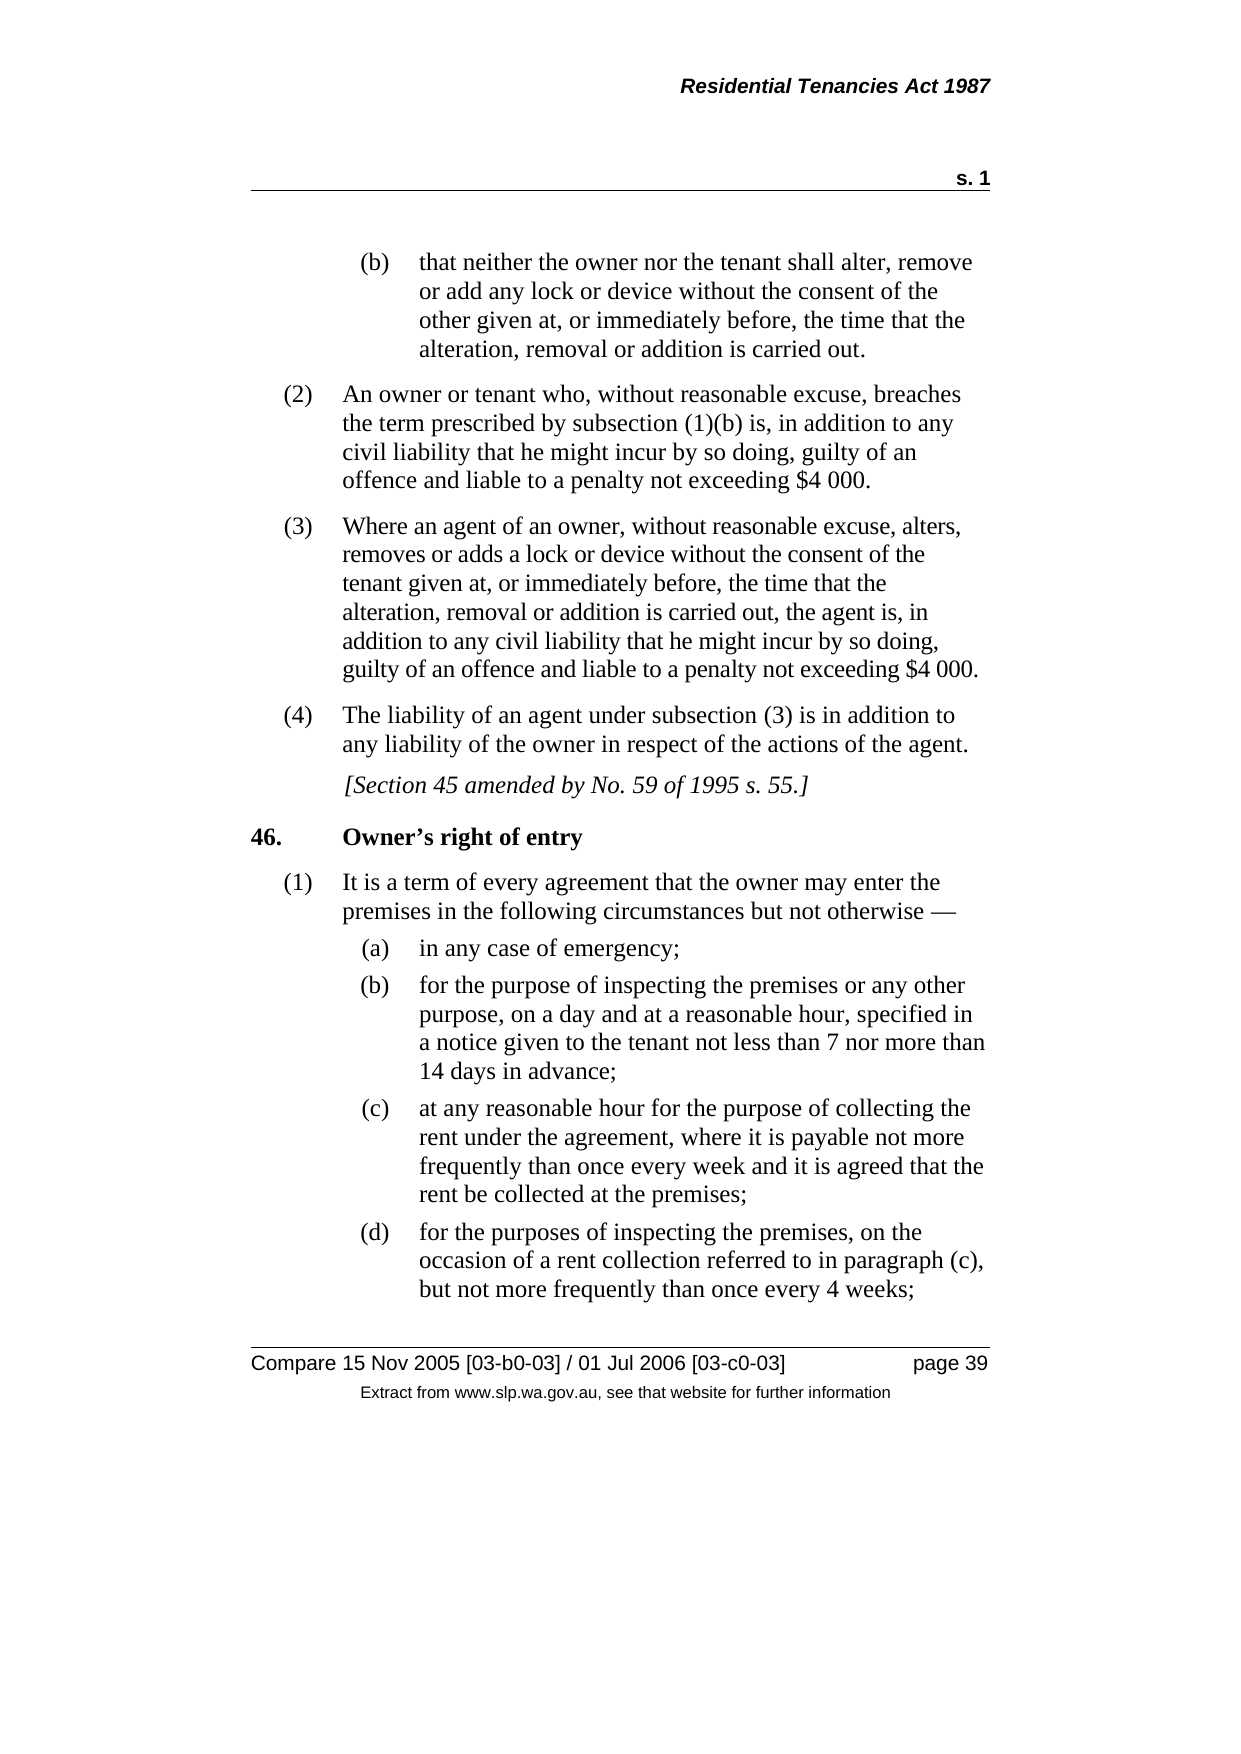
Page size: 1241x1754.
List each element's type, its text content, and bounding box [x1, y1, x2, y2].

text (1) It is a term of every agreement that the owner may enter the premises in the following circumstances but not otherwise — [251, 867, 990, 924]
text (a) in any case of emergency; [251, 933, 990, 962]
text [Section 45 amended by No. 59 of 1995 s. 55.] [251, 770, 990, 799]
subtitle 46. Owner’s right of entry [251, 822, 990, 850]
text (b) that neither the owner nor the tenant shall alter, remove or add any lock or device without the consent of the other given at, or immediately before, the time that the alteration, removal or addition is carried out. [251, 247, 990, 362]
text (2) An owner or tenant who, without reasonable excuse, breaches the term prescribed by subsection (1)(b) is, in addition to any civil liability that he might incur by so doing, guilty of an offence and liable to a penalty not exceeding $4 000. [251, 379, 990, 494]
text (4) The liability of an agent under subsection (3) is in addition to any liability of the owner in respect of the actions of the agent. [251, 700, 990, 757]
text (c) at any reasonable hour for the purpose of collecting the rent under the agreement, where it is payable not more frequently than once every week and it is agreed that the rent be collected at the premises; [251, 1093, 990, 1208]
text (b) for the purpose of inspecting the premises or any other purpose, on a day and at a reasonable hour, specified in a notice given to the tenant not less than 7 nor more than 14 days in advance; [251, 970, 990, 1085]
text (3) Where an agent of an owner, without reasonable excuse, alters, removes or adds a lock or device without the consent of the tenant given at, or immediately before, the time that the alteration, removal or addition is carried out, the agent is, in addition to any civil liability that he might incur by so doing, guilty of an offence and liable to a penalty not exceeding $4 000. [251, 511, 990, 683]
text (d) for the purposes of inspecting the premises, on the occasion of a rent collection referred to in paragraph (c), but not more frequently than once every 4 weeks; [251, 1217, 990, 1303]
